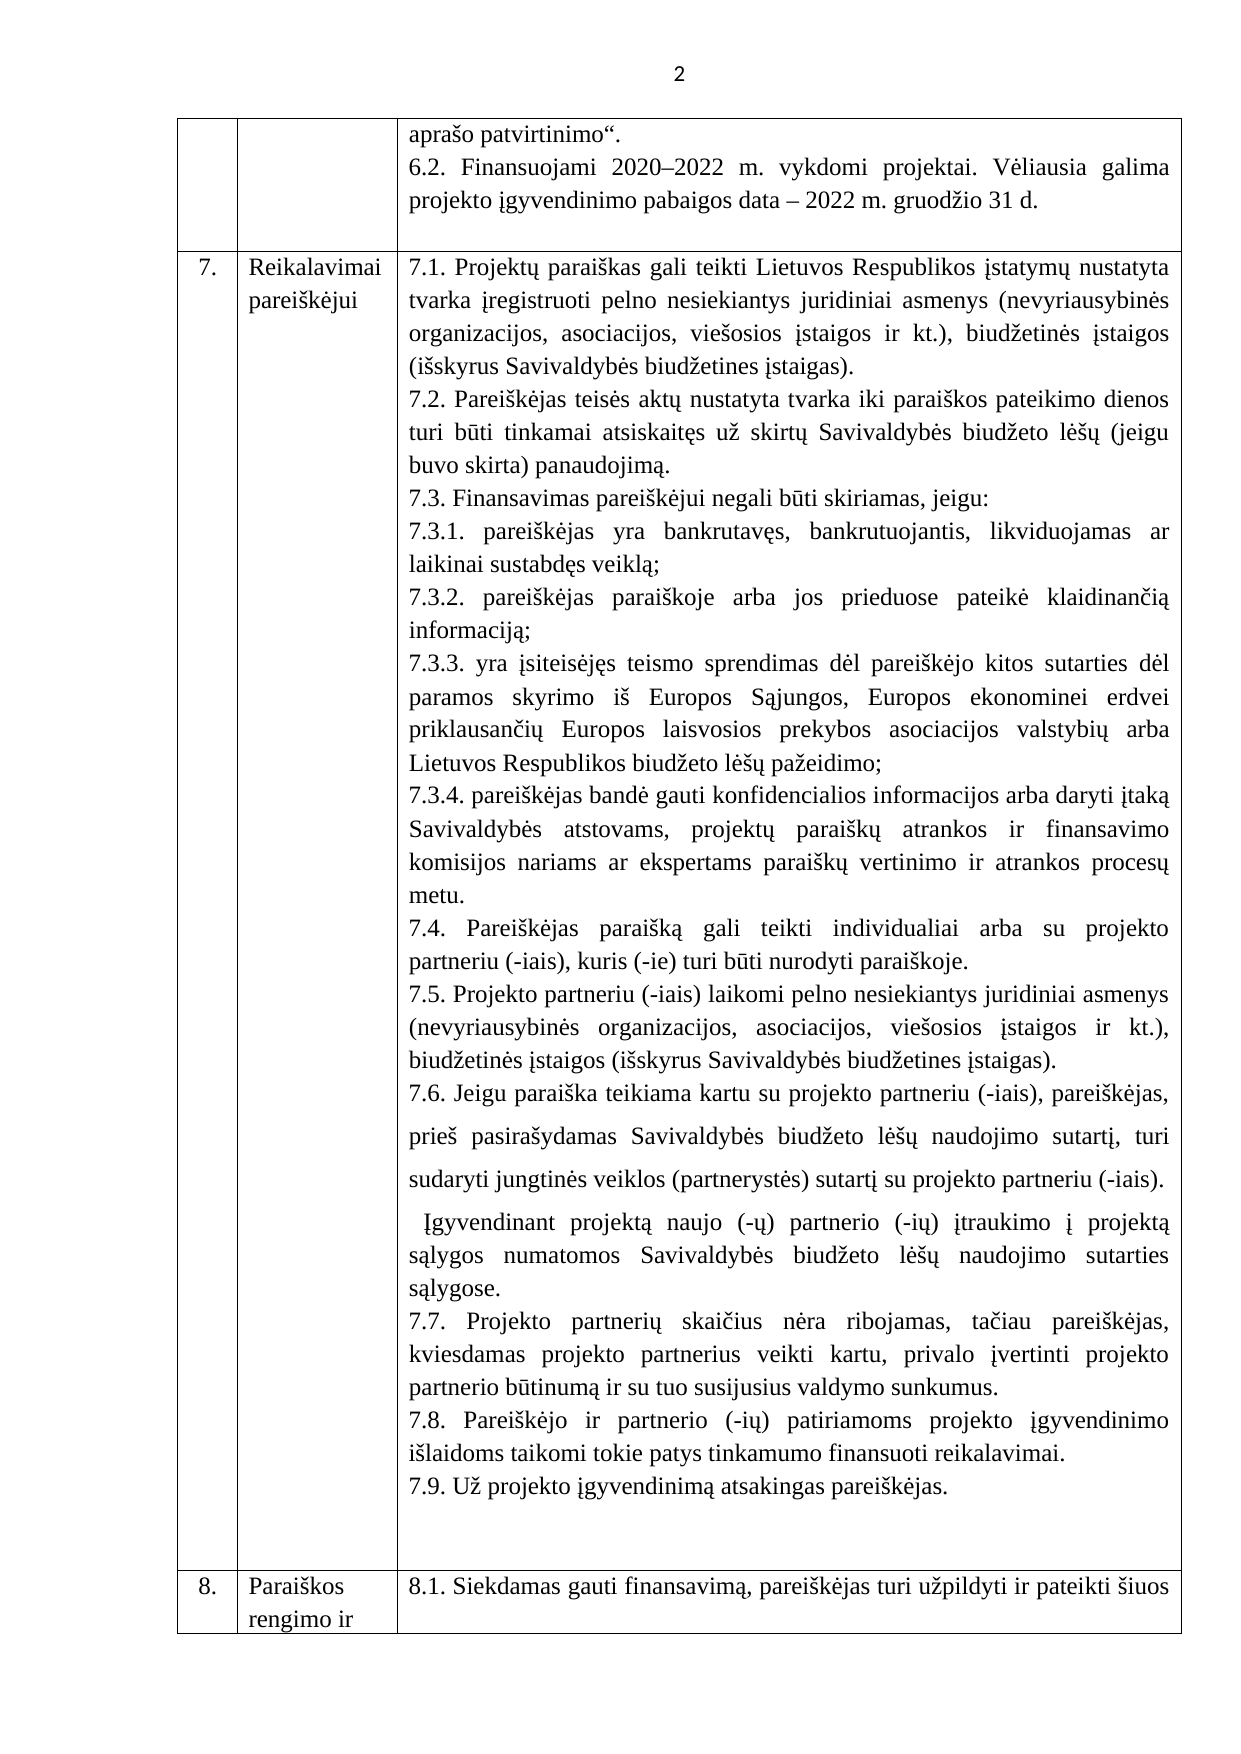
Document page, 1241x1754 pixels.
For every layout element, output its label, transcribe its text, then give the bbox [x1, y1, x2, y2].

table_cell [238, 119, 397, 251]
table_cell 7.1. Projektų paraiškas gali teikti Lietuvos Respublikos įstatymų nustatyta tvarka įregistruoti pelno nesiekiantys juridiniai asmenys (nevyriausybinės organizacijos, asociacijos, viešosios įstaigos ir kt.), biudžetinės įstaigos (išskyrus Savivaldybės biudžetines įstaigas). 7.2. Pareiškėjas teisės aktų nustatyta tvarka iki paraiškos pateikimo dienos turi būti tinkamai atsiskaitęs už skirtų Savivaldybės biudžeto lėšų (jeigu buvo skirta) panaudojimą. 7.3. Finansavimas pareiškėjui negali būti skiriamas, jeigu: 7.3.1. pareiškėjas yra bankrutavęs, bankrutuojantis, likviduojamas ar laikinai sustabdęs veiklą; 7.3.2. pareiškėjas paraiškoje arba jos prieduose pateikė klaidinančią informaciją; 7.3.3. yra įsiteisėjęs teismo sprendimas dėl pareiškėjo kitos sutarties dėl paramos skyrimo iš Europos Sąjungos, Europos ekonominei erdvei priklausančių Europos laisvosios prekybos asociacijos valstybių arba Lietuvos Respublikos biudžeto lėšų pažeidimo; 7.3.4. pareiškėjas bandė gauti konfidencialios informacijos arba daryti įtaką Savivaldybės atstovams, projektų paraiškų atrankos ir finansavimo komisijos nariams ar ekspertams paraiškų vertinimo ir atrankos procesų metu. 7.4. Pareiškėjas paraišką gali teikti individualiai arba su projekto partneriu (-iais), kuris (-ie) turi būti nurodyti paraiškoje. 7.5. Projekto partneriu (-iais) laikomi pelno nesiekiantys juridiniai asmenys (nevyriausybinės organizacijos, asociacijos, viešosios įstaigos ir kt.), biudžetinės įstaigos (išskyrus Savivaldybės biudžetines įstaigas). 7.6. Jeigu paraiška teikiama kartu su projekto partneriu (-iais), pareiškėjas, prieš pasirašydamas Savivaldybės biudžeto lėšų naudojimo sutartį, turi sudaryti jungtinės veiklos (partnerystės) sutartį su projekto partneriu (-iais). Įgyvendinant projektą naujo (-ų) partnerio (-ių) įtraukimo į projektą sąlygos numatomos Savivaldybės biudžeto lėšų naudojimo sutarties sąlygose. 7.7. Projekto partnerių skaičius nėra ribojamas, tačiau pareiškėjas, kviesdamas projekto partnerius veikti kartu, privalo įvertinti projekto partnerio būtinumą ir su tuo susijusius valdymo sunkumus. 7.8. Pareiškėjo ir partnerio (-ių) patiriamoms projekto įgyvendinimo išlaidoms taikomi tokie patys tinkamumo finansuoti reikalavimai. 7.9. Už projekto įgyvendinimą atsakingas pareiškėjas. [398, 252, 1181, 1570]
table_cell Reikalavimai pareiškėjui [238, 252, 397, 1570]
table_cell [398, 119, 1181, 251]
table_cell 6. [178, 119, 237, 251]
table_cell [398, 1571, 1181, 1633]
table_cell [238, 1571, 397, 1633]
table_cell 8. [178, 1571, 237, 1633]
table_cell 7. [178, 252, 237, 1570]
